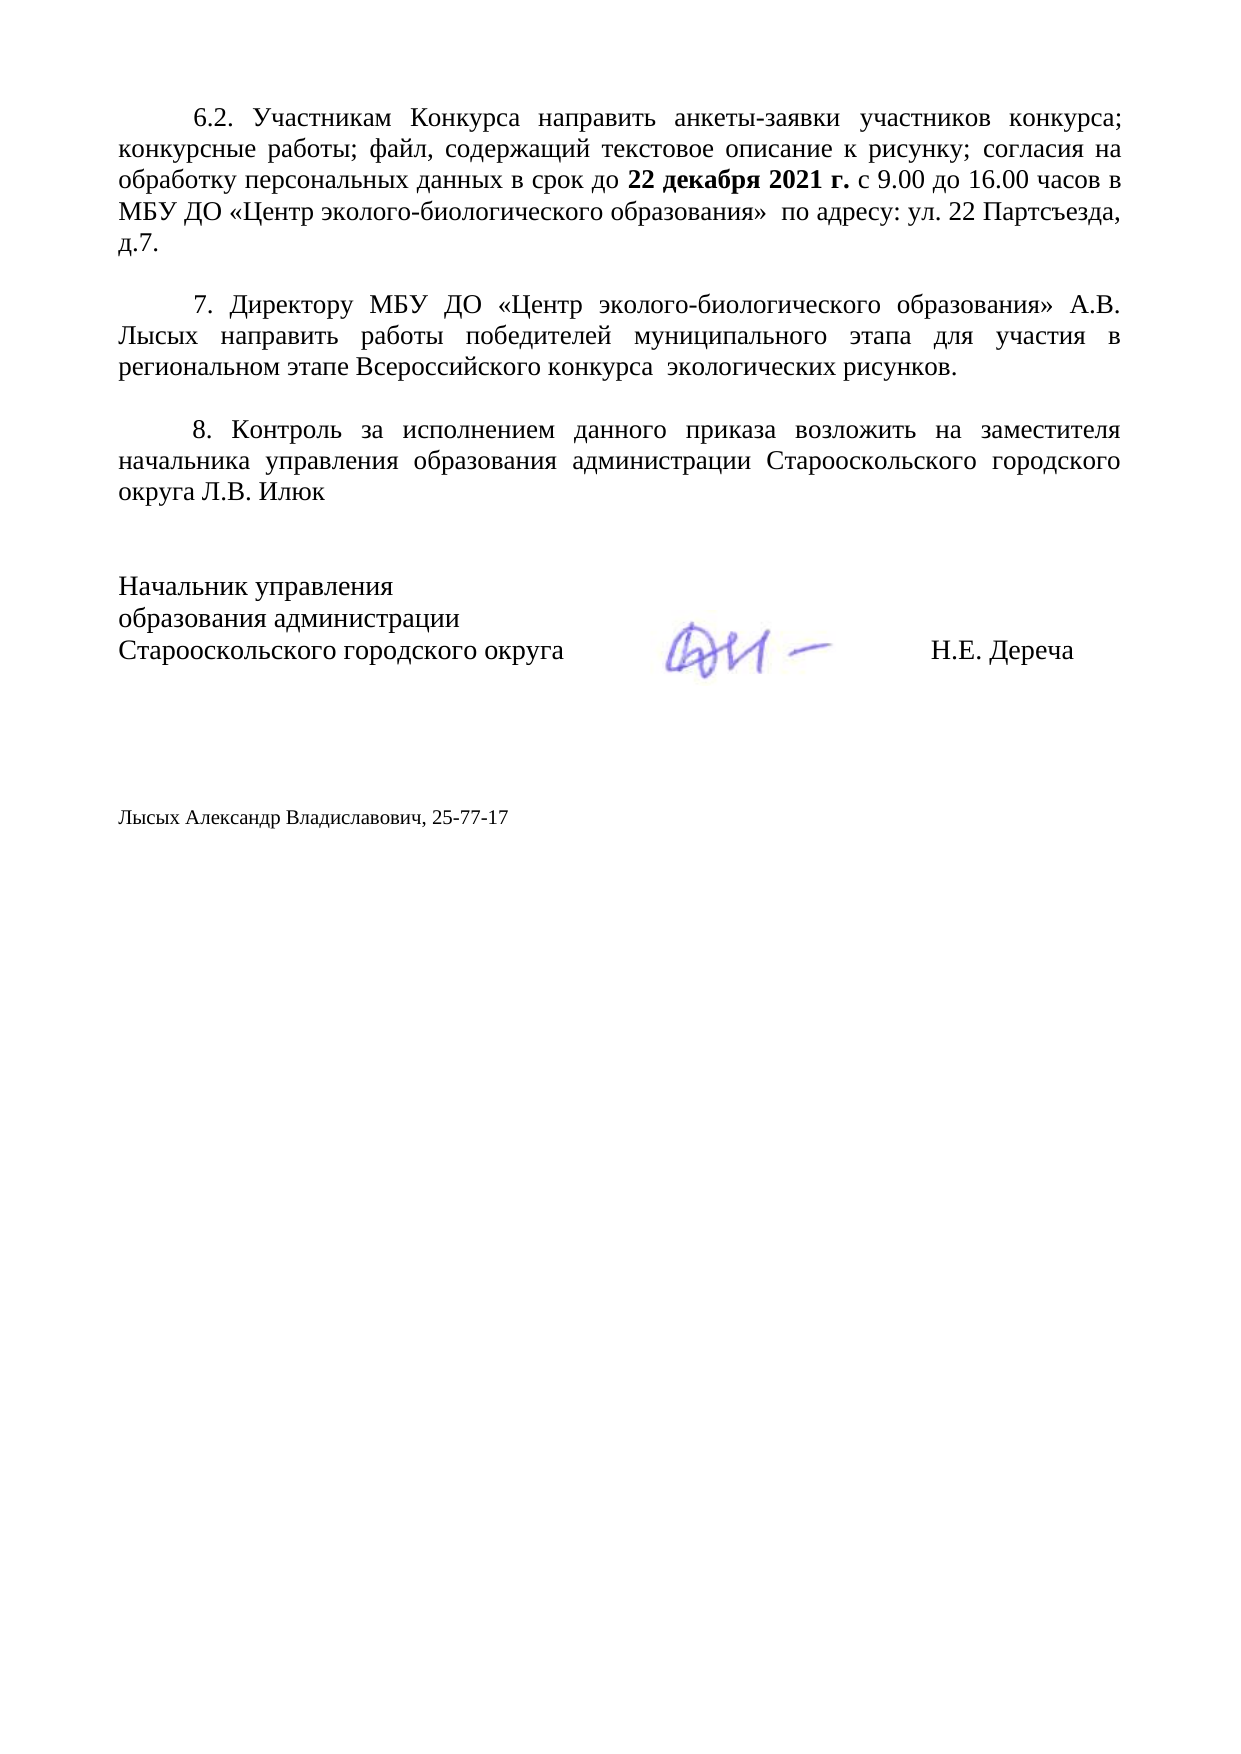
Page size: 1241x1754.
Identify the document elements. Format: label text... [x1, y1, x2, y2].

text Старооскольского городского округа Н.Е. Дереча [837, 633, 1122, 666]
text 7. Директору МБУ ДО «Центр эколого-биологического образования» А.В. Лысых направить работы победителей муниципального этапа для участия в региональном этапе Всероссийского конкурса экологических рисунков. [118, 288, 1122, 382]
picture [650, 610, 837, 686]
text 8. Контроль за исполнением данного приказа возложить на заместителя начальника управления образования администрации Старооскольского городского округа Л.В. Илюк [118, 413, 1122, 506]
text образования администрации [118, 601, 1122, 633]
text Лысых Александр Владиславович, 25-77-17 [118, 805, 1131, 829]
text Начальник управления [118, 568, 1122, 601]
text 6.2. Участникам Конкурса направить анкеты-заявки участников конкурса; конкурсные работы; файл, содержащий текстовое описание к рисунку; согласия на обработку персональных данных в срок до 22 декабря 2021 г. с 9.00 до 16.00 часов в МБУ ДО «Центр эколого-биологического образования» по адресу: ул. 22 Партсъезда, д.7. [118, 101, 1122, 257]
text Старооскольского городского округа Н.Е. Дереча [118, 633, 650, 666]
